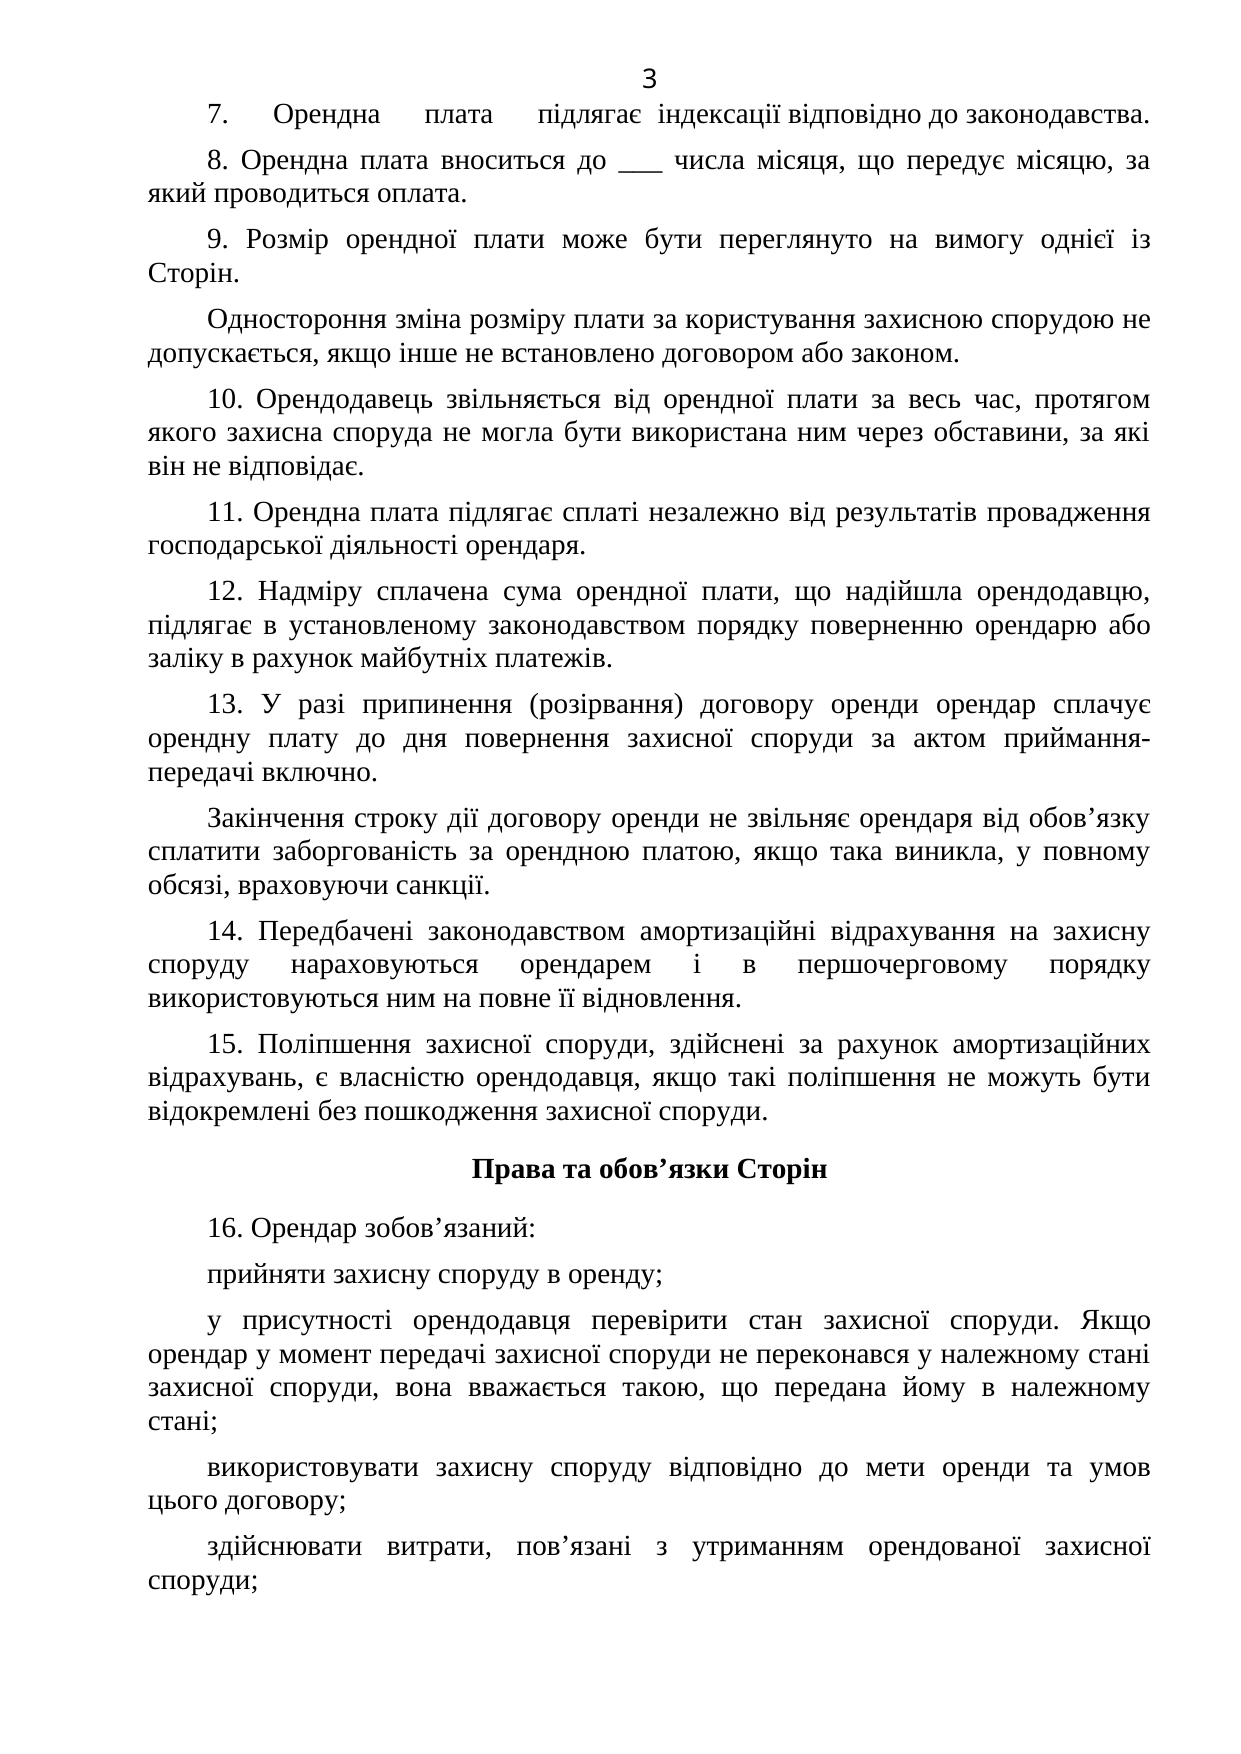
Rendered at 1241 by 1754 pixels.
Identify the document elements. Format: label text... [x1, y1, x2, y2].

text Закінчення строку дії договору оренди не звільняє орендаря від обов’язку сплатити заборгованість за орендною платою, якщо така виникла, у повному обсязі, враховуючи санкції. [148, 800, 1152, 900]
text прийняти захисну споруду в оренду; [148, 1256, 1152, 1290]
text 14. Передбачені законодавством амортизаційні відрахування на захисну споруду нараховуються орендарем і в першочерговому порядку використовуються ним на повне її відновлення. [148, 913, 1152, 1013]
text 11. Орендна плата підлягає сплаті незалежно від результатів провадження господарської діяльності орендаря. [148, 494, 1152, 561]
text 15. Поліпшення захисної споруди, здійснені за рахунок амортизаційних відрахувань, є власністю орендодавця, якщо такі поліпшення не можуть бути відокремлені без пошкодження захисної споруди. [148, 1026, 1152, 1127]
text Права та обов’язки Сторін [148, 1152, 1152, 1185]
text Одностороння зміна розміру плати за користування захисною спорудою не допускається, якщо інше не встановлено договором або законом. [148, 301, 1152, 368]
text здійснювати витрати, пов’язані з утриманням орендованої захисної споруди; [148, 1528, 1152, 1596]
text у присутності орендодавця перевірити стан захисної споруди. Якщо орендар у момент передачі захисної споруди не переконався у належному стані захисної споруди, вона вважається такою, що передана йому в належному стані; [148, 1302, 1152, 1436]
text використовувати захисну споруду відповідно до мети оренди та умов цього договору; [148, 1449, 1152, 1516]
text 9. Розмір орендної плати може бути переглянуто на вимогу однієї із Сторін. [148, 222, 1152, 289]
text 13. У разі припинення (розірвання) договору оренди орендар сплачує орендну плату до дня повернення захисної споруди за актом приймання-передачі включно. [148, 687, 1152, 787]
text 16. Орендар зобов’язаний: [148, 1210, 1152, 1244]
text 7. Орендна плата підлягає індексації відповідно до законодавства. [148, 96, 1152, 129]
text 8. Орендна плата вноситься до ___ числа місяця, що передує місяцю, за який проводиться оплата. [148, 142, 1152, 209]
text 10. Орендодавець звільняється від орендної плати за весь час, протягом якого захисна споруда не могла бути використана ним через обставини, за які він не відповідає. [148, 381, 1152, 481]
text 12. Надміру сплачена сума орендної плати, що надійшла орендодавцю, підлягає в установленому законодавством порядку поверненню орендарю або заліку в рахунок майбутніх платежів. [148, 573, 1152, 674]
